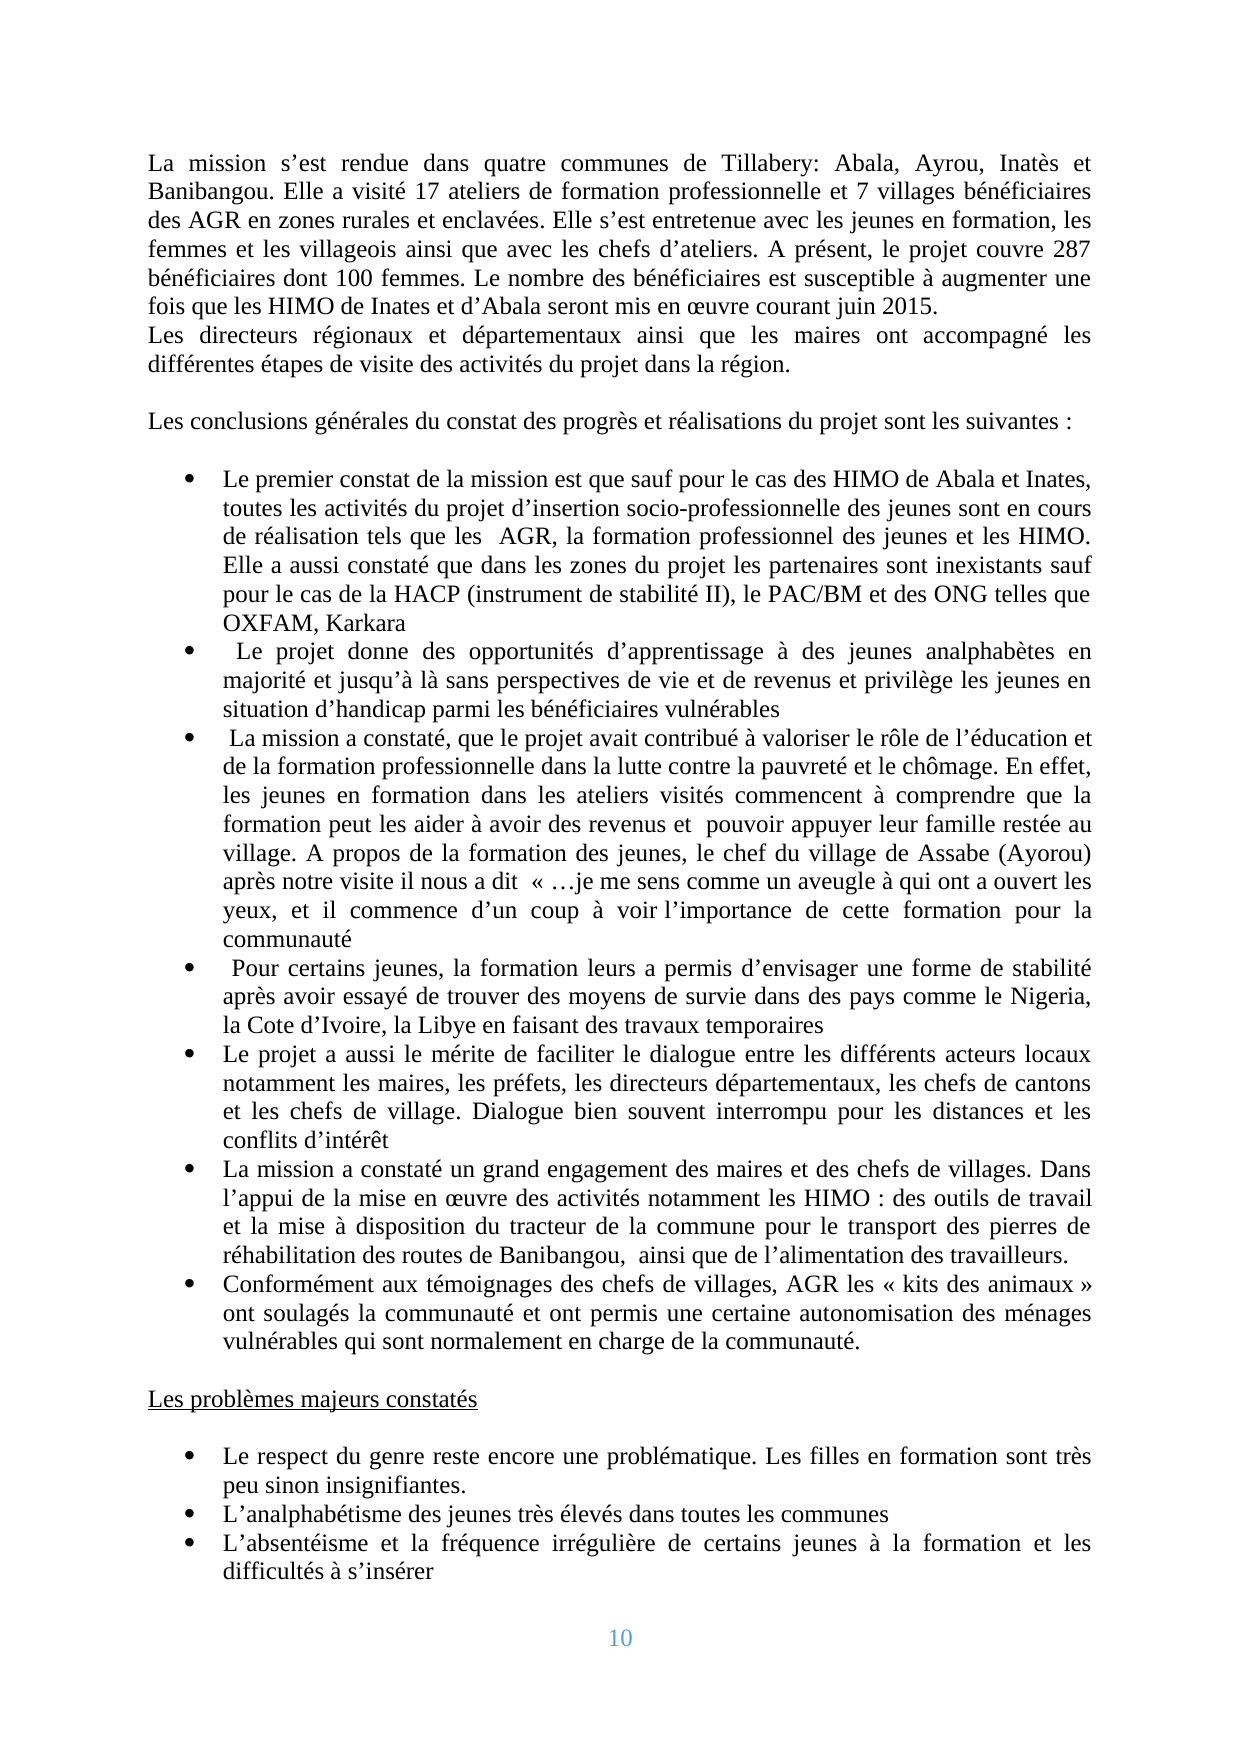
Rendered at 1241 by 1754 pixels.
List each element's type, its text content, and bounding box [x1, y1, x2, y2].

list La mission a constaté un grand engagement des maires et des chefs de villages. Dans l’appui de la mise en œuvre des activités notamment les HIMO : des outils de travail et la mise à disposition du tracteur de la commune pour le transport des pierres de réhabilitation des routes de Banibangou, ainsi que de l’alimentation des travailleurs. [185, 1154, 1093, 1269]
text Les directeurs régionaux et départementaux ainsi que les maires ont accompagné les différentes étapes de visite des activités du projet dans la région. [148, 320, 1093, 378]
text Les conclusions générales du constat des progrès et réalisations du projet sont les suivantes : [148, 406, 1093, 435]
list Le projet donne des opportunités d’apprentissage à des jeunes analphabètes en majorité et jusqu’à là sans perspectives de vie et de revenus et privilège les jeunes en situation d’handicap parmi les bénéficiaires vulnérables [185, 636, 1093, 723]
list La mission a constaté, que le projet avait contribué à valoriser le rôle de l’éducation et de la formation professionnelle dans la lutte contre la pauvreté et le chômage. En effet, les jeunes en formation dans les ateliers visités commencent à comprendre que la formation peut les aider à avoir des revenus et pouvoir appuyer leur famille restée au village. A propos de la formation des jeunes, le chef du village de Assabe (Ayorou) après notre visite il nous a dit « …je me sens comme un aveugle à qui ont a ouvert les yeux, et il commence d’un coup à voir l’importance de cette formation pour la communauté [185, 723, 1093, 953]
list Le respect du genre reste encore une problématique. Les filles en formation sont très peu sinon insignifiantes. [185, 1441, 1093, 1499]
list Le premier constat de la mission est que sauf pour le cas des HIMO de Abala et Inates, toutes les activités du projet d’insertion socio-professionnelle des jeunes sont en cours de réalisation tels que les AGR, la formation professionnel des jeunes et les HIMO. Elle a aussi constaté que dans les zones du projet les partenaires sont inexistants sauf pour le cas de la HACP (instrument de stabilité II), le PAC/BM et des ONG telles que OXFAM, Karkara [185, 464, 1093, 636]
list Le projet a aussi le mérite de faciliter le dialogue entre les différents acteurs locaux notamment les maires, les préfets, les directeurs départementaux, les chefs de cantons et les chefs de village. Dialogue bien souvent interrompu pour les distances et les conflits d’intérêt [185, 1039, 1093, 1154]
list Pour certains jeunes, la formation leurs a permis d’envisager une forme de stabilité après avoir essayé de trouver des moyens de survie dans des pays comme le Nigeria, la Cote d’Ivoire, la Libye en faisant des travaux temporaires [185, 953, 1093, 1039]
text Les problèmes majeurs constatés [148, 1384, 1093, 1413]
list L’analphabétisme des jeunes très élevés dans toutes les communes [185, 1499, 1093, 1528]
list L’absentéisme et la fréquence irrégulière de certains jeunes à la formation et les difficultés à s’insérer [185, 1528, 1093, 1585]
list Conformément aux témoignages des chefs de villages, AGR les « kits des animaux » ont soulagés la communauté et ont permis une certaine autonomisation des ménages vulnérables qui sont normalement en charge de la communauté. [185, 1269, 1093, 1355]
text La mission s’est rendue dans quatre communes de Tillabery: Abala, Ayrou, Inatès et Banibangou. Elle a visité 17 ateliers de formation professionnelle et 7 villages bénéficiaires des AGR en zones rurales et enclavées. Elle s’est entretenue avec les jeunes en formation, les femmes et les villageois ainsi que avec les chefs d’ateliers. A présent, le projet couvre 287 bénéficiaires dont 100 femmes. Le nombre des bénéficiaires est susceptible à augmenter une fois que les HIMO de Inates et d’Abala seront mis en œuvre courant juin 2015. [148, 148, 1093, 320]
